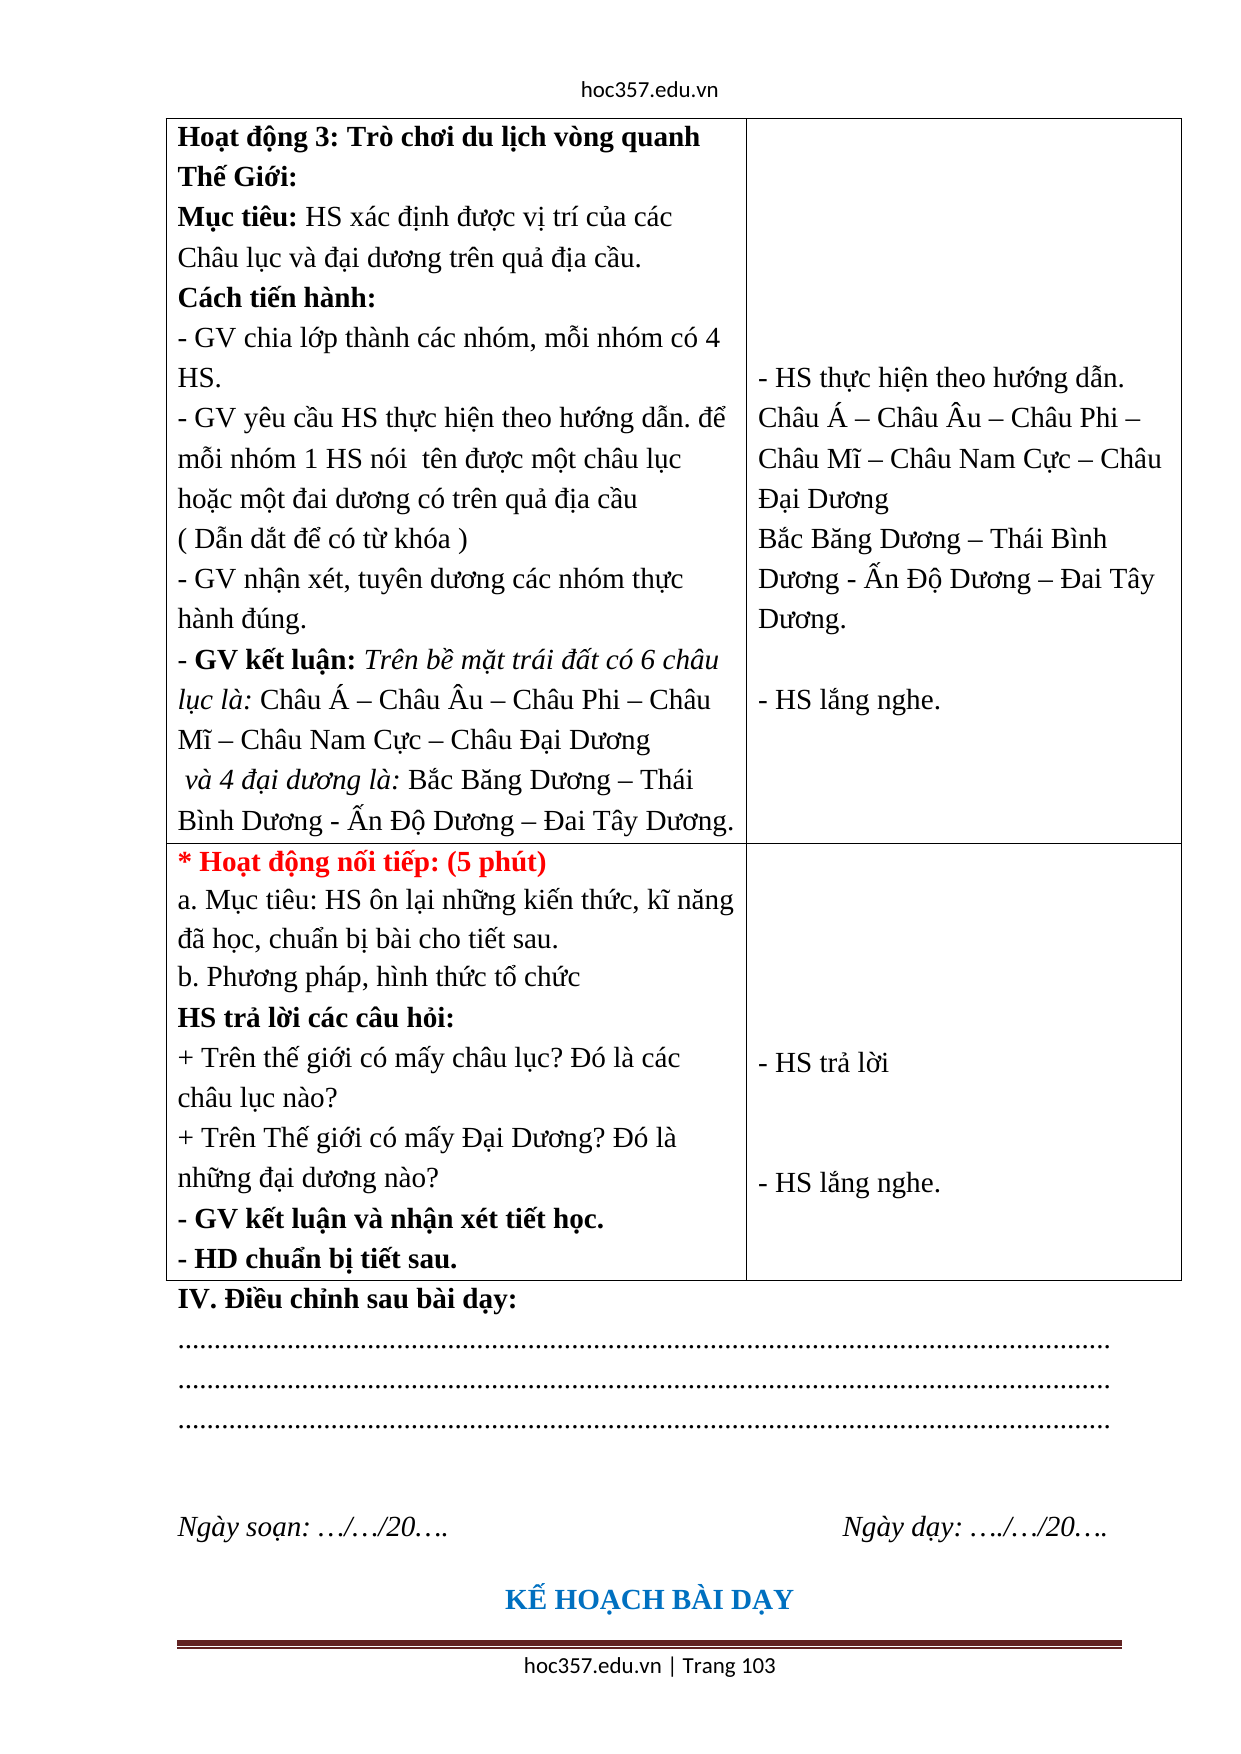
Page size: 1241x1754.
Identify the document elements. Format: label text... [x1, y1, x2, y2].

table_cell - HS trả lời - HS lắng nghe. [747, 844, 1181, 1280]
text IV. Điều chỉnh sau bài dạy: [177, 1281, 1122, 1314]
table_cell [747, 119, 1181, 843]
text ................................................................................................................................ [177, 1321, 1122, 1354]
table_cell * Hoạt động nối tiếp: (5 phút) a. Mục tiêu: HS ôn lại những kiến thức, kĩ năng đã học, chuẩn bị bài cho tiết sau. b. Phương pháp, hình thức tổ chức HS trả lời các câu hỏi: + Trên thế giới có mấy châu lục? Đó là các châu lục nào? + Trên Thế giới có mấy Đại Dương? Đó là những đại dương nào? - GV kết luận và nhận xét tiết học. - HD chuẩn bị tiết sau. [167, 844, 746, 1280]
text ................................................................................................................................ [177, 1361, 1122, 1395]
text ................................................................................................................................ [177, 1401, 1122, 1435]
text KẾ HOẠCH BÀI DẠY [177, 1542, 1122, 1616]
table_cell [167, 119, 746, 843]
text Ngày soạn: …/…/20…. Ngày dạy: …./…/20…. [177, 1509, 1122, 1542]
